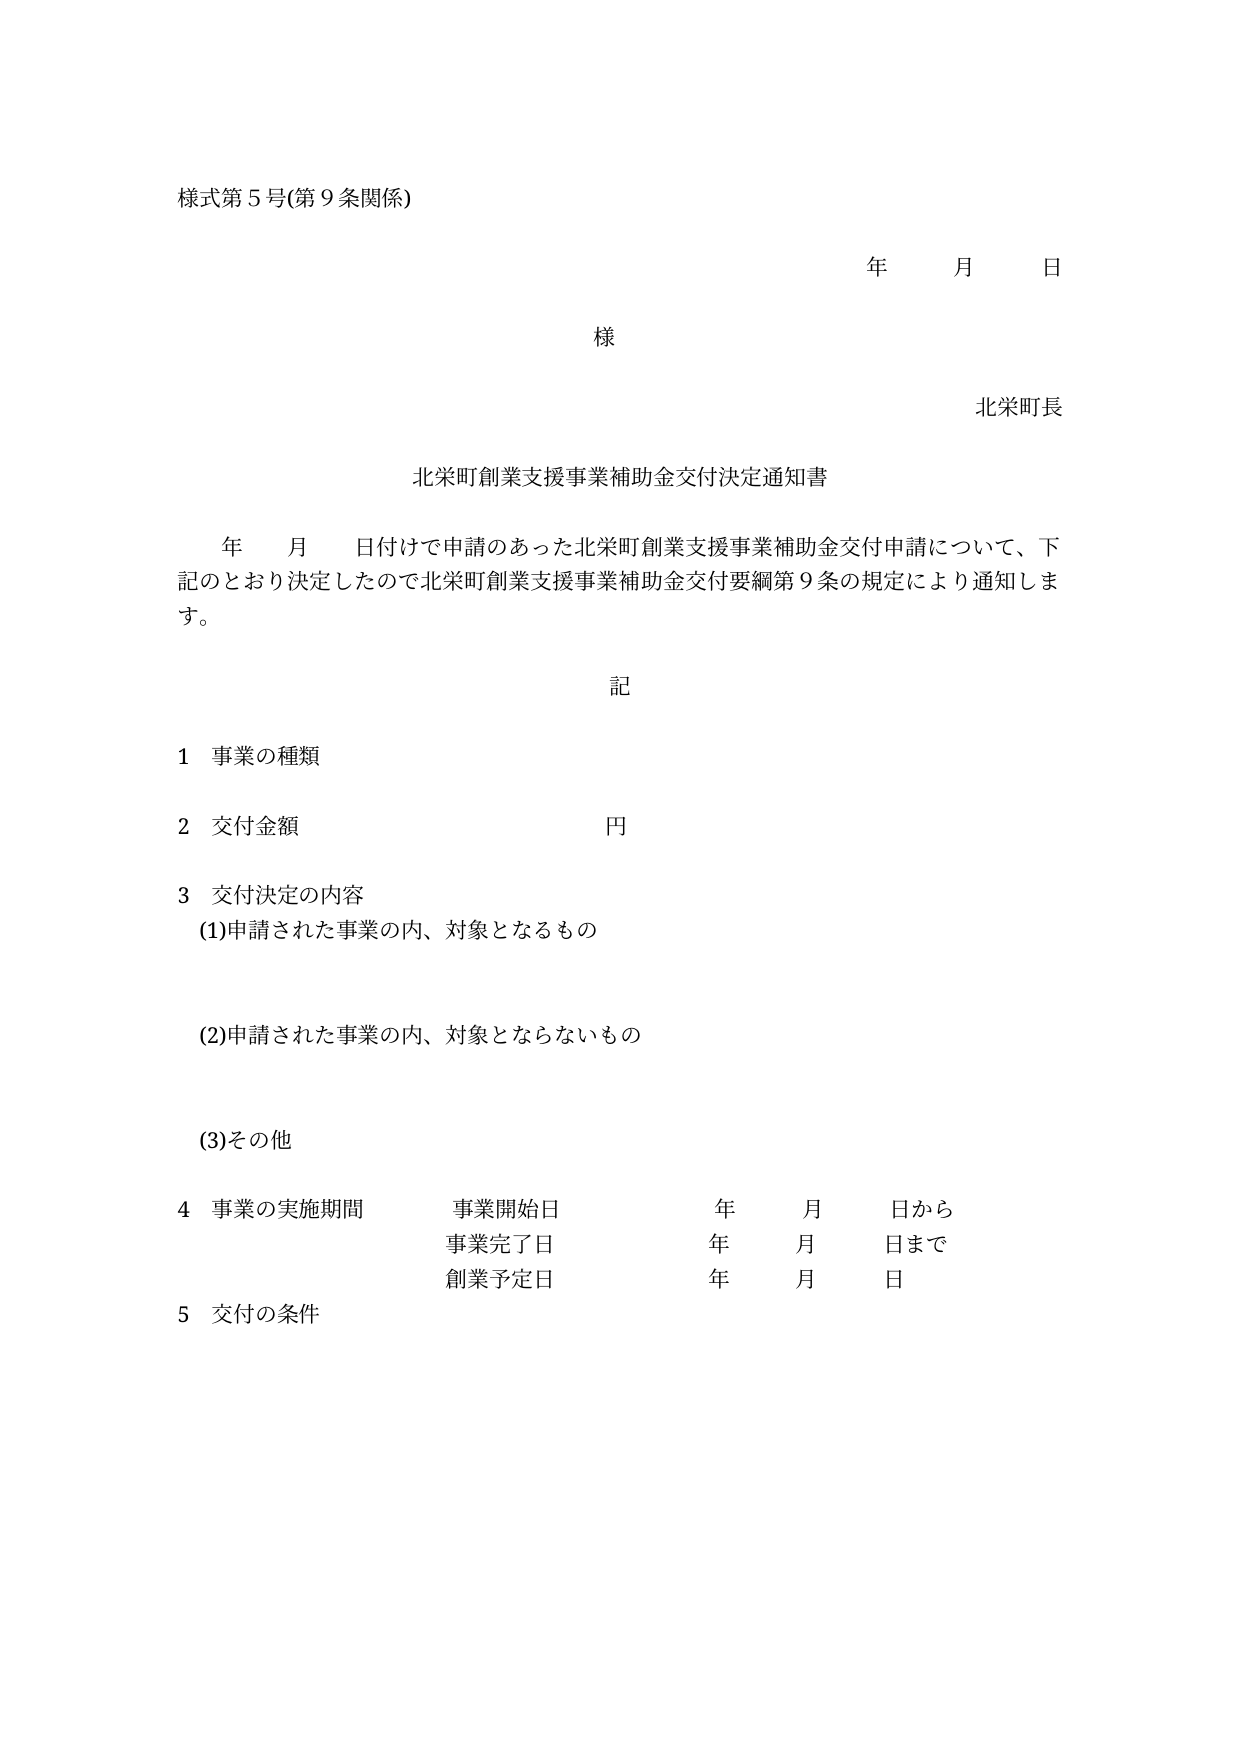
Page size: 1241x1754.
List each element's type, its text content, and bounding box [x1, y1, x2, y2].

text (2)申請された事業の内、対象とならないもの [177, 1017, 1063, 1051]
text 4 事業の実施期間 事業開始日 年 月 日から [177, 1191, 1063, 1226]
text 事業完了日 年 月 日まで [177, 1226, 1063, 1261]
text (3)その他 [177, 1121, 1063, 1156]
text 1 事業の種類 [177, 737, 1063, 772]
text 年 月 日 [177, 249, 1063, 284]
text (1)申請された事業の内、対象となるもの [177, 912, 1063, 947]
text 5 交付の条件 [177, 1296, 1063, 1331]
text 様式第５号(第９条関係) [177, 179, 1063, 214]
text 北栄町長 [177, 388, 1063, 423]
text 記 [177, 668, 1063, 702]
text 3 交付決定の内容 [177, 877, 1063, 912]
text 年 月 日付けで申請のあった北栄町創業支援事業補助金交付申請について、下記のとおり決定したので北栄町創業支援事業補助金交付要綱第９条の規定により通知します。 [177, 528, 1063, 633]
text 2 交付金額 円 [177, 807, 1063, 842]
text 様 [177, 319, 1063, 353]
text 創業予定日 年 月 日 [177, 1261, 1063, 1296]
text 北栄町創業支援事業補助金交付決定通知書 [177, 458, 1063, 493]
